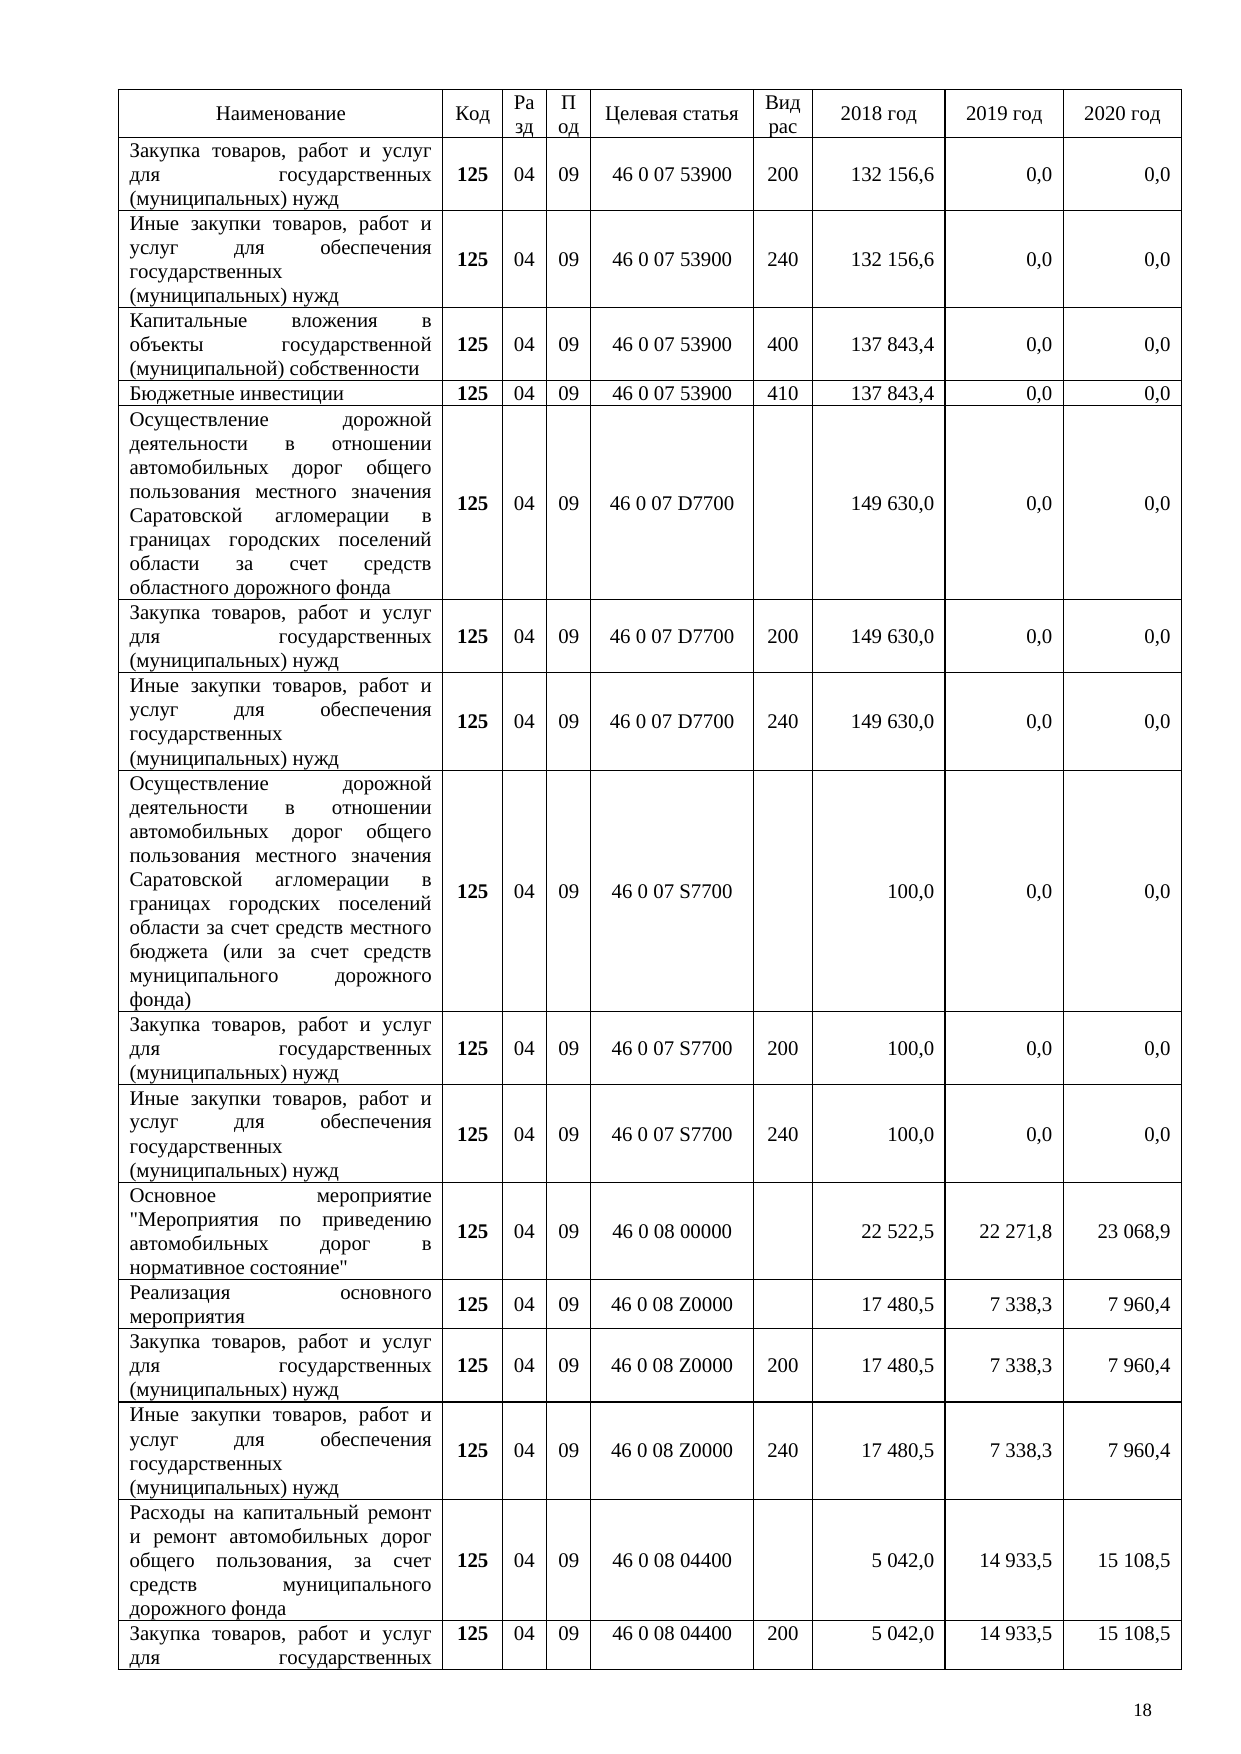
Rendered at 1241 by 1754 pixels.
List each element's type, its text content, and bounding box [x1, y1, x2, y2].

table_cell 240 [754, 1085, 812, 1182]
table_header 2020 год [1064, 90, 1181, 137]
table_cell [119, 1621, 442, 1669]
table_cell 09 [547, 1329, 590, 1401]
table_cell 5 042,0 [813, 1621, 944, 1669]
table_cell 125 [443, 1403, 502, 1499]
table_cell Бюджетные инвестиции [119, 381, 442, 405]
table_cell Основное мероприятие "Мероприятия по приведению автомобильных дорог в нормативное состояние" [119, 1183, 442, 1279]
table_cell Осуществление дорожной деятельности в отношении автомобильных дорог общего пользования местного значения Саратовской агломерации в границах городских поселений области за счет средств областного дорожного фонда [119, 406, 442, 599]
table_cell 125 [443, 1012, 502, 1084]
table_cell 46 0 08 04400 [591, 1500, 753, 1620]
table_cell 09 [547, 381, 590, 405]
table_cell 09 [547, 1085, 590, 1182]
table_cell 09 [547, 1500, 590, 1620]
table_cell 15 108,5 [1064, 1500, 1181, 1620]
table_cell 125 [443, 138, 502, 210]
table_cell 46 0 07 D7700 [591, 600, 753, 672]
table_cell 0,0 [946, 211, 1063, 307]
table_cell 0,0 [1064, 1085, 1181, 1182]
table_cell 46 0 07 D7700 [591, 406, 753, 599]
table_cell 149 630,0 [813, 406, 944, 599]
table_cell 125 [443, 211, 502, 307]
table_cell 04 [503, 771, 546, 1011]
table_cell [754, 406, 812, 599]
table_cell 04 [503, 308, 546, 380]
table_cell [754, 771, 812, 1011]
table_cell Иные закупки товаров, работ и услуг для обеспечения государственных (муниципальных) нужд [119, 1085, 442, 1182]
table_header 2018 год [813, 90, 944, 137]
table_cell 200 [754, 1012, 812, 1084]
table_cell 132 156,6 [813, 211, 944, 307]
table_header Подраздел [547, 90, 590, 137]
table_cell 400 [754, 308, 812, 380]
table_cell 04 [503, 1403, 546, 1499]
table_cell 200 [754, 1621, 812, 1669]
table_cell 09 [547, 308, 590, 380]
table_cell Осуществление дорожной деятельности в отношении автомобильных дорог общего пользования местного значения Саратовской агломерации в границах городских поселений области за счет средств местного бюджета (или за счет средств муниципального дорожного фонда) [119, 771, 442, 1011]
table_header Код [443, 90, 502, 137]
table_cell 149 630,0 [813, 600, 944, 672]
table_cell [119, 211, 442, 307]
table_cell 23 068,9 [1064, 1183, 1181, 1279]
table_cell 125 [443, 308, 502, 380]
table_cell 04 [503, 406, 546, 599]
table_cell 46 0 07 53900 [591, 211, 753, 307]
table_cell 04 [503, 1280, 546, 1328]
table_header Наименование [119, 90, 442, 137]
table_cell 0,0 [946, 406, 1063, 599]
table_cell 04 [503, 673, 546, 769]
table_cell 04 [503, 1329, 546, 1401]
table_cell 125 [443, 1621, 502, 1669]
table_cell 17 480,5 [813, 1280, 944, 1328]
table_cell 0,0 [946, 138, 1063, 210]
table_cell 46 0 07 53900 [591, 138, 753, 210]
table_cell Реализация основного мероприятия [119, 1280, 442, 1328]
table_cell 04 [503, 1183, 546, 1279]
table_cell 240 [754, 211, 812, 307]
table_cell 0,0 [1064, 308, 1181, 380]
table_cell 149 630,0 [813, 673, 944, 769]
table_cell 04 [503, 1012, 546, 1084]
table_cell 125 [443, 600, 502, 672]
table_cell 04 [503, 1085, 546, 1182]
table_cell Закупка товаров, работ и услуг для государственных (муниципальных) нужд [119, 600, 442, 672]
table_cell 132 156,6 [813, 138, 944, 210]
table_cell 7 338,3 [946, 1403, 1063, 1499]
table_cell 46 0 07 53900 [591, 308, 753, 380]
table_cell 200 [754, 138, 812, 210]
table_cell Закупка товаров, работ и услуг для государственных (муниципальных) нужд [119, 1329, 442, 1401]
table_cell 09 [547, 1280, 590, 1328]
table_cell 100,0 [813, 1085, 944, 1182]
table_cell 14 933,5 [946, 1621, 1063, 1669]
table_cell 125 [443, 771, 502, 1011]
table_cell 125 [443, 406, 502, 599]
table_cell 46 0 08 Z0000 [591, 1403, 753, 1499]
table_cell Иные закупки товаров, работ и услуг для обеспечения государственных (муниципальных) нужд [119, 673, 442, 769]
table_cell Капитальные вложения в объекты государственной (муниципальной) собственности [119, 308, 442, 380]
table_header 2019 год [946, 90, 1063, 137]
table_cell 09 [547, 1012, 590, 1084]
table_cell 7 338,3 [946, 1280, 1063, 1328]
table_cell Иные закупки товаров, работ и услуг для обеспечения государственных (муниципальных) нужд [119, 1403, 442, 1499]
table_cell 04 [503, 1621, 546, 1669]
table_cell 5 042,0 [813, 1500, 944, 1620]
table_cell 09 [547, 673, 590, 769]
table_cell 04 [503, 381, 546, 405]
table_cell 125 [443, 1085, 502, 1182]
table_cell 46 0 08 04400 [591, 1621, 753, 1669]
table_cell 0,0 [1064, 211, 1181, 307]
table_cell 100,0 [813, 1012, 944, 1084]
table_cell 0,0 [1064, 673, 1181, 769]
table_cell 240 [754, 673, 812, 769]
table_cell 200 [754, 1329, 812, 1401]
table_cell 46 0 07 D7700 [591, 673, 753, 769]
table_header Раздел [503, 90, 546, 137]
table_cell 09 [547, 600, 590, 672]
table_cell 46 0 07 53900 [591, 381, 753, 405]
table_cell 7 338,3 [946, 1329, 1063, 1401]
table_cell 0,0 [946, 1085, 1063, 1182]
table_cell 09 [547, 1621, 590, 1669]
table_cell [754, 1280, 812, 1328]
table_cell [754, 1183, 812, 1279]
table_cell 46 0 07 S7700 [591, 1012, 753, 1084]
table_cell [754, 1500, 812, 1620]
table_cell 22 271,8 [946, 1183, 1063, 1279]
table_cell 125 [443, 1280, 502, 1328]
table_cell 0,0 [946, 381, 1063, 405]
table_cell 0,0 [1064, 138, 1181, 210]
table_cell 22 522,5 [813, 1183, 944, 1279]
table_cell 137 843,4 [813, 381, 944, 405]
table_cell 15 108,5 [1064, 1621, 1181, 1669]
table_cell 0,0 [1064, 600, 1181, 672]
table_cell 0,0 [946, 1012, 1063, 1084]
table_cell 09 [547, 771, 590, 1011]
table_cell 17 480,5 [813, 1403, 944, 1499]
table_cell 200 [754, 600, 812, 672]
table_header Целевая статья [591, 90, 753, 137]
table_cell 09 [547, 1183, 590, 1279]
table_cell 46 0 07 S7700 [591, 1085, 753, 1182]
table_cell Расходы на капитальный ремонт и ремонт автомобильных дорог общего пользования, за счет средств муниципального дорожного фонда [119, 1500, 442, 1620]
table_cell 14 933,5 [946, 1500, 1063, 1620]
table_cell 09 [547, 211, 590, 307]
table_cell 125 [443, 1329, 502, 1401]
table_cell 125 [443, 1183, 502, 1279]
table_cell 125 [443, 1500, 502, 1620]
table_cell 0,0 [946, 673, 1063, 769]
table_cell 04 [503, 211, 546, 307]
table_cell 0,0 [1064, 1012, 1181, 1084]
table_cell 7 960,4 [1064, 1280, 1181, 1328]
table_cell 0,0 [946, 600, 1063, 672]
table_cell 04 [503, 600, 546, 672]
table_cell 0,0 [1064, 381, 1181, 405]
table_cell 46 0 08 Z0000 [591, 1280, 753, 1328]
table_cell 410 [754, 381, 812, 405]
table_cell 125 [443, 673, 502, 769]
table_cell Закупка товаров, работ и услуг для государственных (муниципальных) нужд [119, 1012, 442, 1084]
table_cell 09 [547, 1403, 590, 1499]
table_cell 7 960,4 [1064, 1329, 1181, 1401]
table_cell 0,0 [946, 308, 1063, 380]
table_cell 137 843,4 [813, 308, 944, 380]
table_cell 04 [503, 138, 546, 210]
table_cell 09 [547, 138, 590, 210]
table_cell 17 480,5 [813, 1329, 944, 1401]
table_cell 46 0 08 Z0000 [591, 1329, 753, 1401]
table_cell 46 0 07 S7700 [591, 771, 753, 1011]
table_header Вид расхода [754, 90, 812, 137]
table_cell 0,0 [1064, 771, 1181, 1011]
table_cell 240 [754, 1403, 812, 1499]
table_cell 0,0 [946, 771, 1063, 1011]
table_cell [119, 138, 442, 210]
table_cell 100,0 [813, 771, 944, 1011]
table_cell 04 [503, 1500, 546, 1620]
table_cell 125 [443, 381, 502, 405]
table_cell 09 [547, 406, 590, 599]
table_cell 0,0 [1064, 406, 1181, 599]
table_cell 46 0 08 00000 [591, 1183, 753, 1279]
table_cell 7 960,4 [1064, 1403, 1181, 1499]
